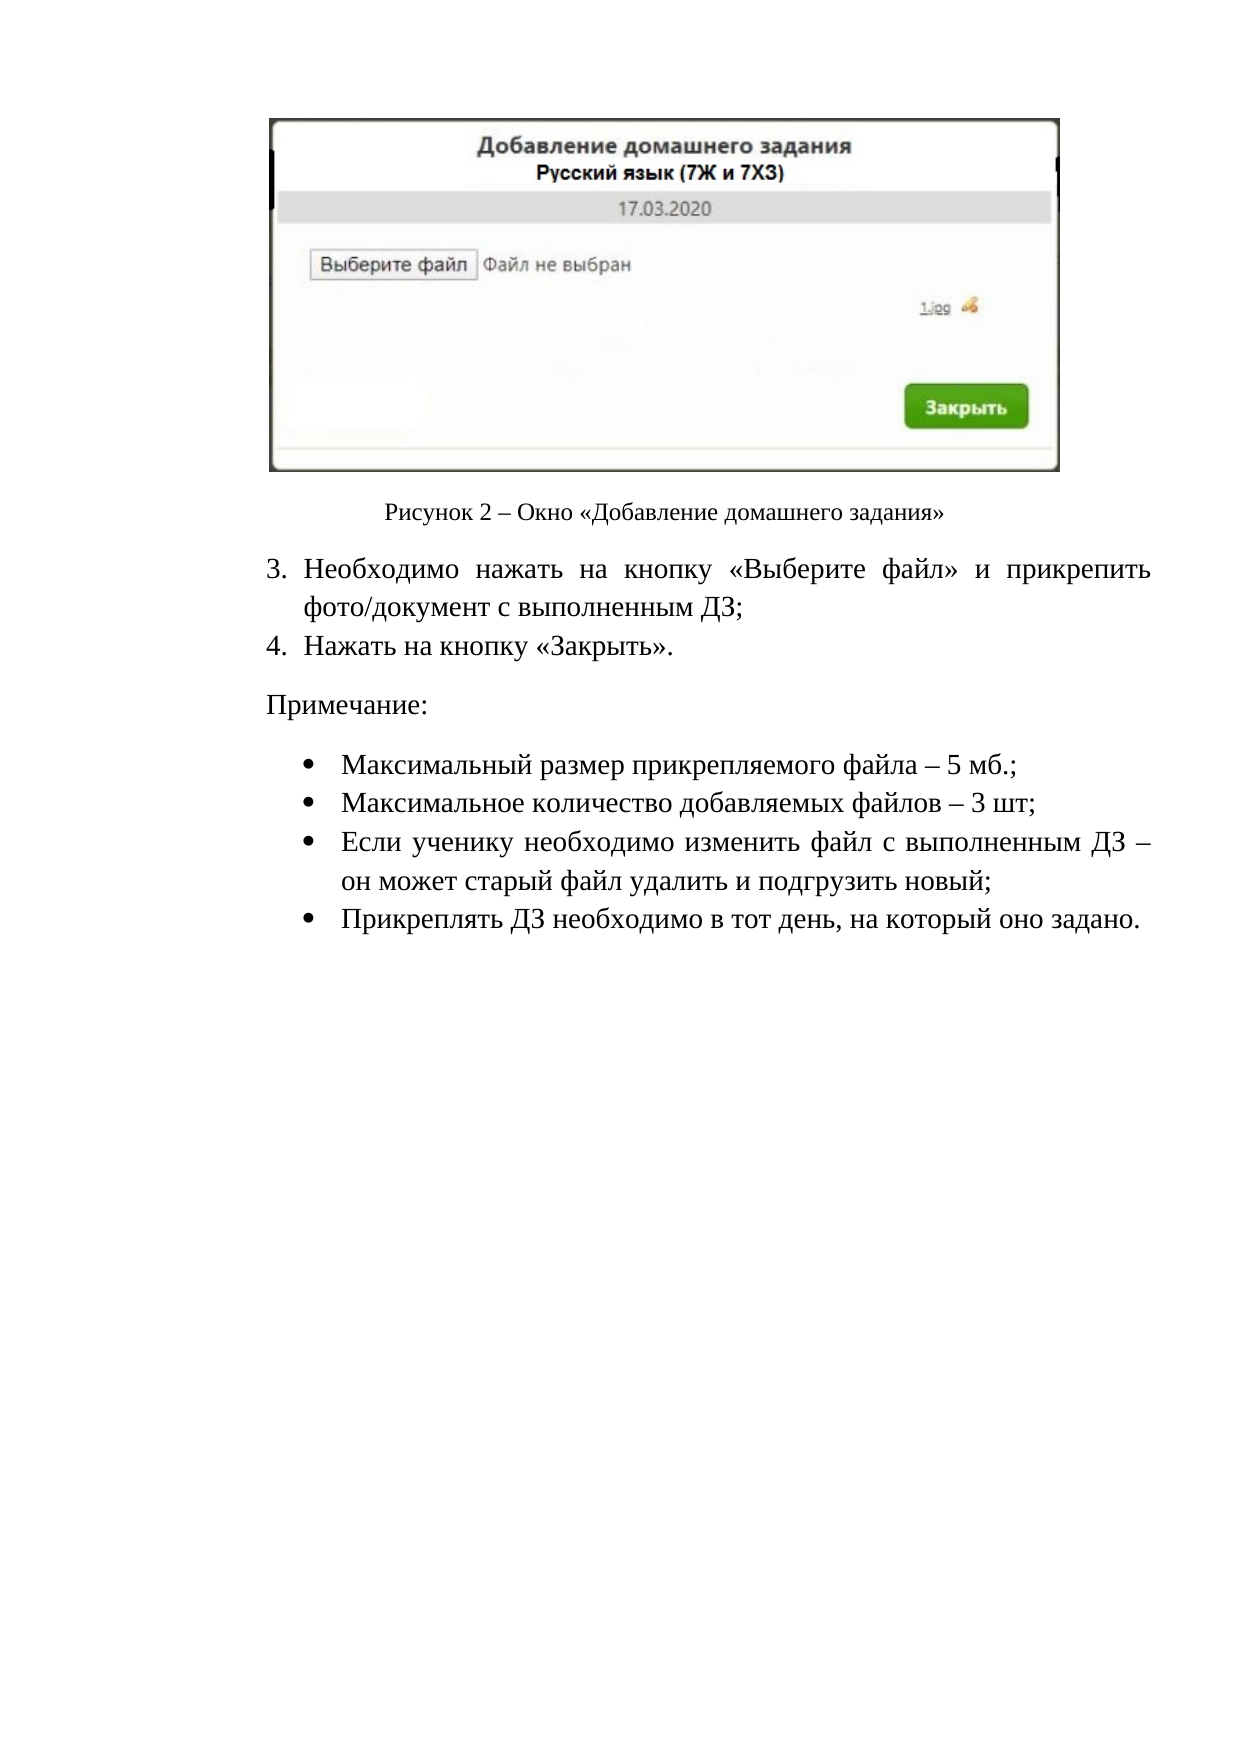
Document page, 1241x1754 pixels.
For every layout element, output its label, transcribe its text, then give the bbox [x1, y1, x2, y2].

picture [269, 118, 1060, 472]
list Максимальный размер прикрепляемого файла – 5 мб.; [303, 747, 1152, 780]
text Примечание: [177, 687, 1152, 721]
list Нажать на кнопку «Закрыть». [266, 628, 1152, 662]
list Максимальное количество добавляемых файлов – 3 шт; [303, 785, 1152, 819]
list Прикреплять ДЗ необходимо в тот день, на который оно задано. [303, 901, 1152, 935]
list Необходимо нажать на кнопку «Выберите файл» и прикрепить фото/документ с выполненным ДЗ; [266, 551, 1152, 623]
text Рисунок 2 – Окно «Добавление домашнего задания» [177, 497, 1152, 526]
list Если ученику необходимо изменить файл с выполненным ДЗ – он может старый файл удалить и подгрузить новый; [303, 824, 1152, 896]
